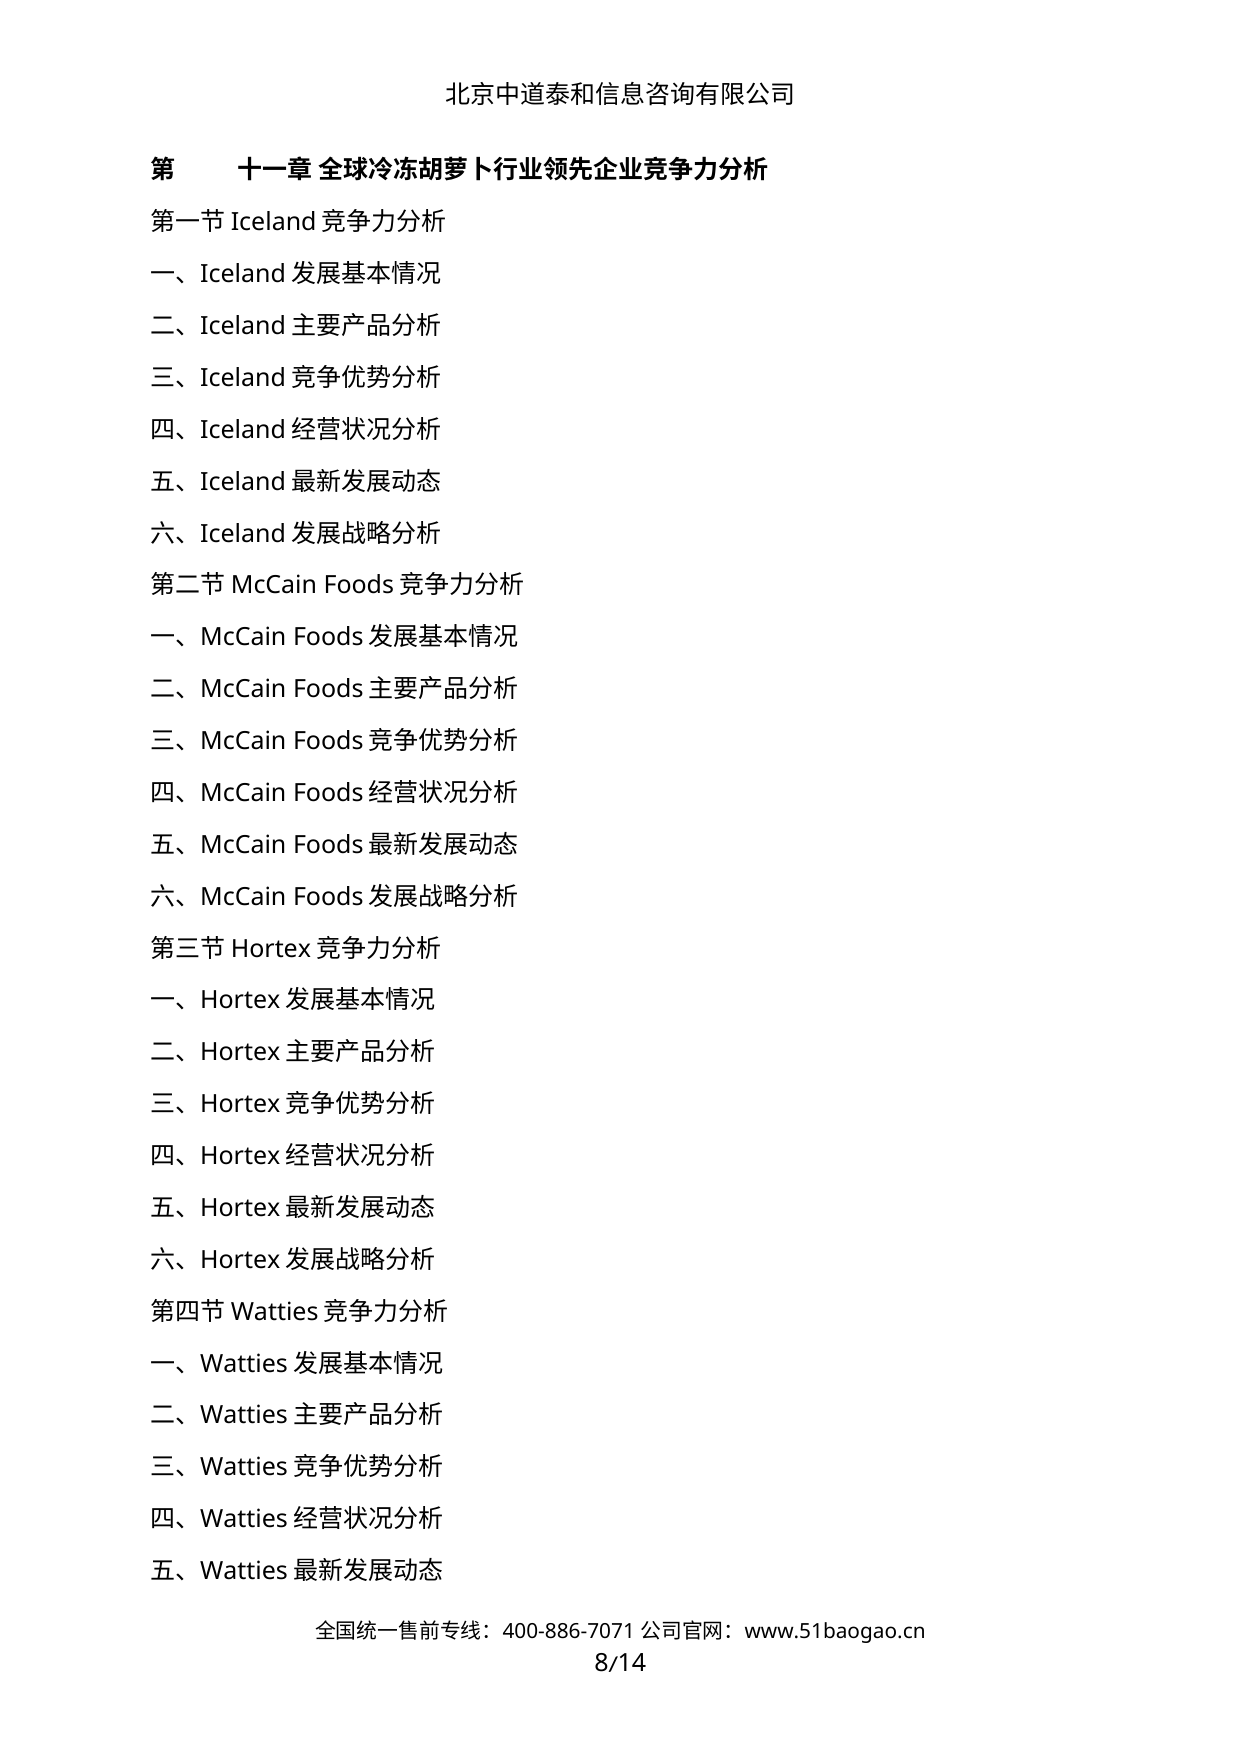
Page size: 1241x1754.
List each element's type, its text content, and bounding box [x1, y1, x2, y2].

text 二、McCain Foods主要产品分析 [150, 669, 1090, 705]
text 六、Hortex发展战略分析 [150, 1239, 1090, 1276]
text 四、McCain Foods经营状况分析 [150, 772, 1090, 809]
text 二、Hortex主要产品分析 [150, 1032, 1090, 1068]
text 第四节 Watties竞争力分析 [150, 1291, 1090, 1327]
text 六、McCain Foods发展战略分析 [150, 876, 1090, 912]
text 第三节 Hortex竞争力分析 [150, 928, 1090, 964]
text 二、Watties主要产品分析 [150, 1395, 1090, 1431]
text 五、Hortex最新发展动态 [150, 1187, 1090, 1224]
text 五、McCain Foods最新发展动态 [150, 824, 1090, 861]
text 一、Iceland发展基本情况 [150, 254, 1090, 290]
text 第一节 Iceland竞争力分析 [150, 202, 1090, 238]
text 四、Hortex经营状况分析 [150, 1136, 1090, 1172]
text 第 十一章 全球冷冻胡萝卜行业领先企业竞争力分析 [150, 150, 1090, 186]
text 五、Iceland最新发展动态 [150, 461, 1090, 497]
text 三、McCain Foods竞争优势分析 [150, 721, 1090, 757]
text 三、Iceland竞争优势分析 [150, 357, 1090, 394]
text 一、Watties发展基本情况 [150, 1343, 1090, 1379]
text 三、Watties竞争优势分析 [150, 1447, 1090, 1483]
text 二、Iceland主要产品分析 [150, 306, 1090, 342]
text 五、Watties最新发展动态 [150, 1551, 1090, 1587]
text 六、Iceland发展战略分析 [150, 513, 1090, 549]
text 四、Iceland经营状况分析 [150, 409, 1090, 446]
text 第二节 McCain Foods竞争力分析 [150, 565, 1090, 601]
text 一、McCain Foods发展基本情况 [150, 617, 1090, 653]
text 三、Hortex竞争优势分析 [150, 1084, 1090, 1120]
text 四、Watties经营状况分析 [150, 1499, 1090, 1535]
text 一、Hortex发展基本情况 [150, 980, 1090, 1016]
